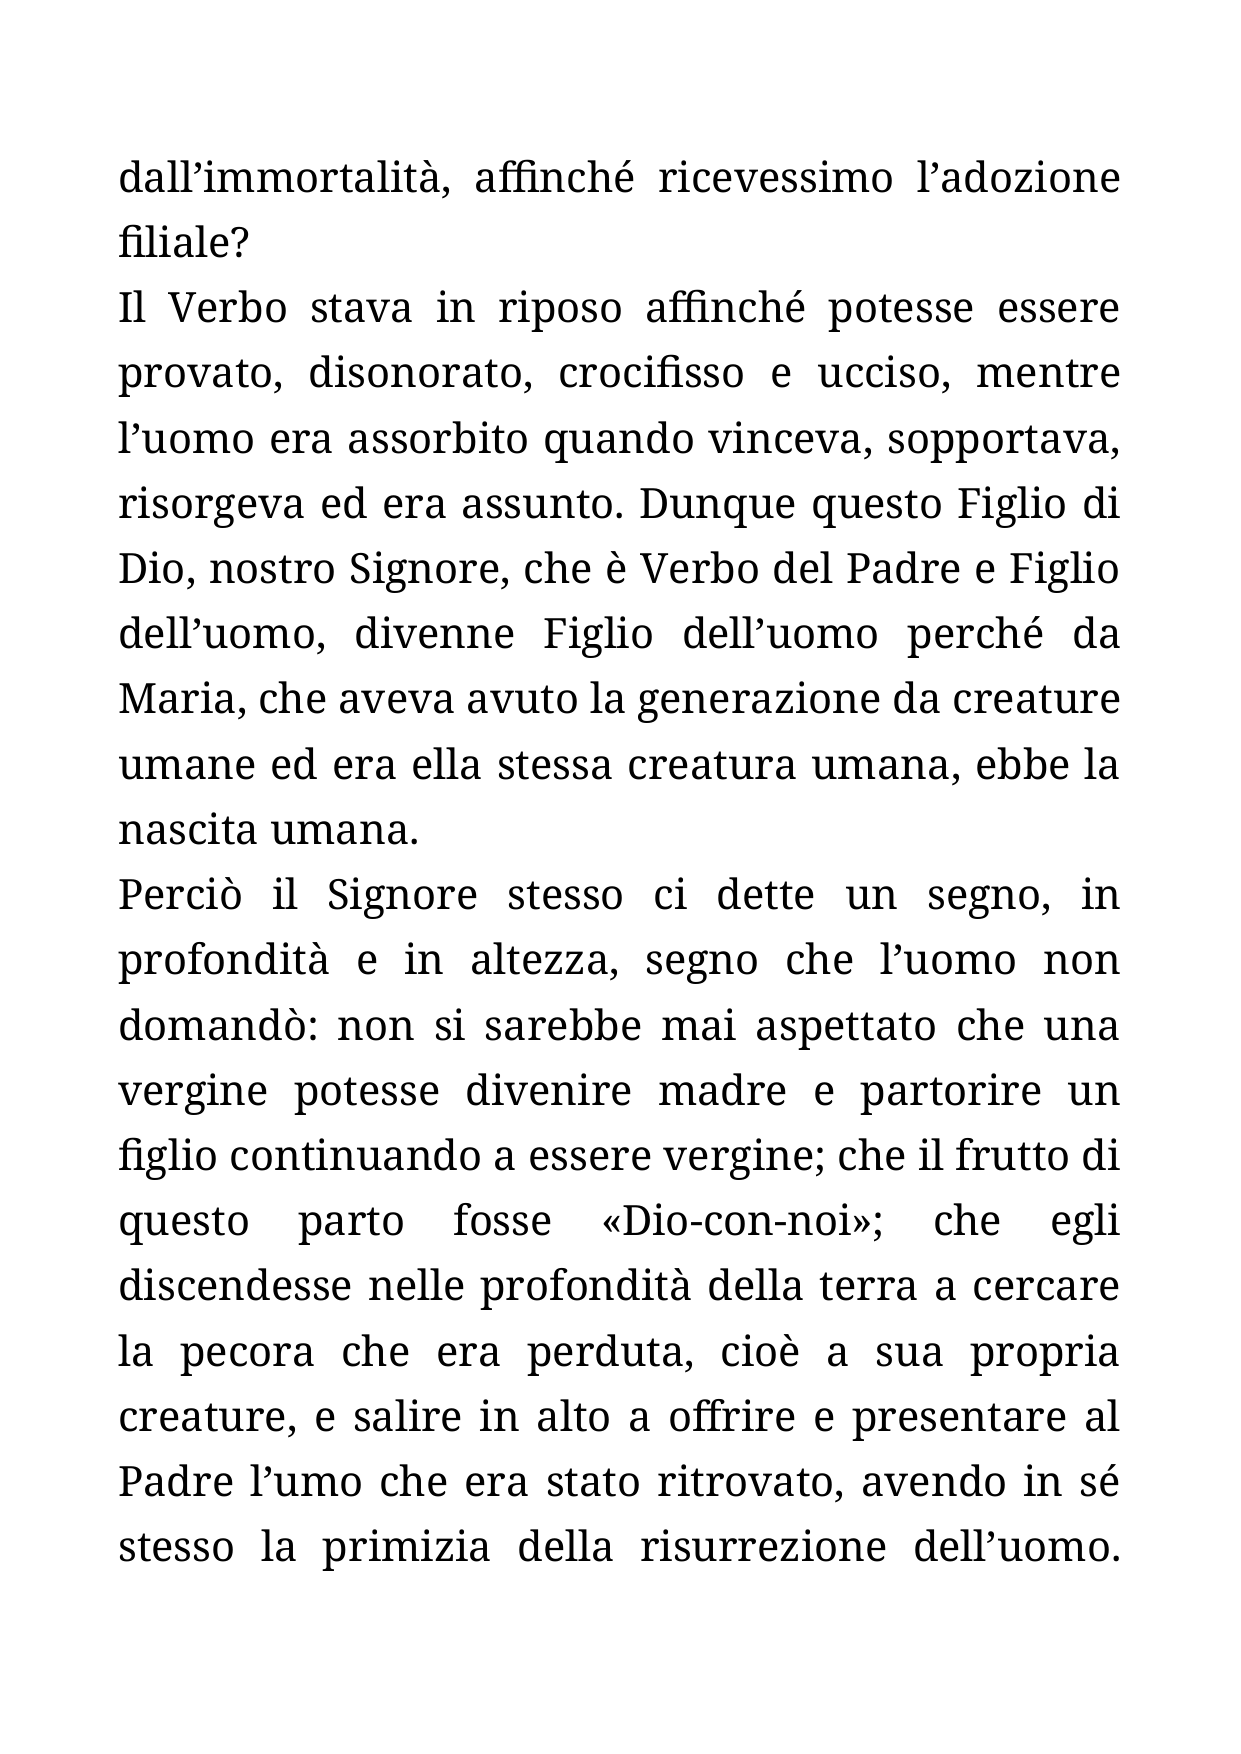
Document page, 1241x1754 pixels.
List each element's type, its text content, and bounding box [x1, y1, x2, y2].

text Il Verbo stava in riposo affinché potesse essere provato, disonorato, crocifisso e ucciso, mentre l’uomo era assorbito quando vinceva, sopportava, risorgeva ed era assunto. Dunque questo Figlio di Dio, nostro Signore, che è Verbo del Padre e Figlio dell’uomo, divenne Figlio dell’uomo perché da Maria, che aveva avuto la generazione da creature umane ed era ella stessa creatura umana, ebbe la nascita umana. [118, 278, 1122, 856]
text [118, 148, 1122, 269]
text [118, 865, 1122, 1574]
